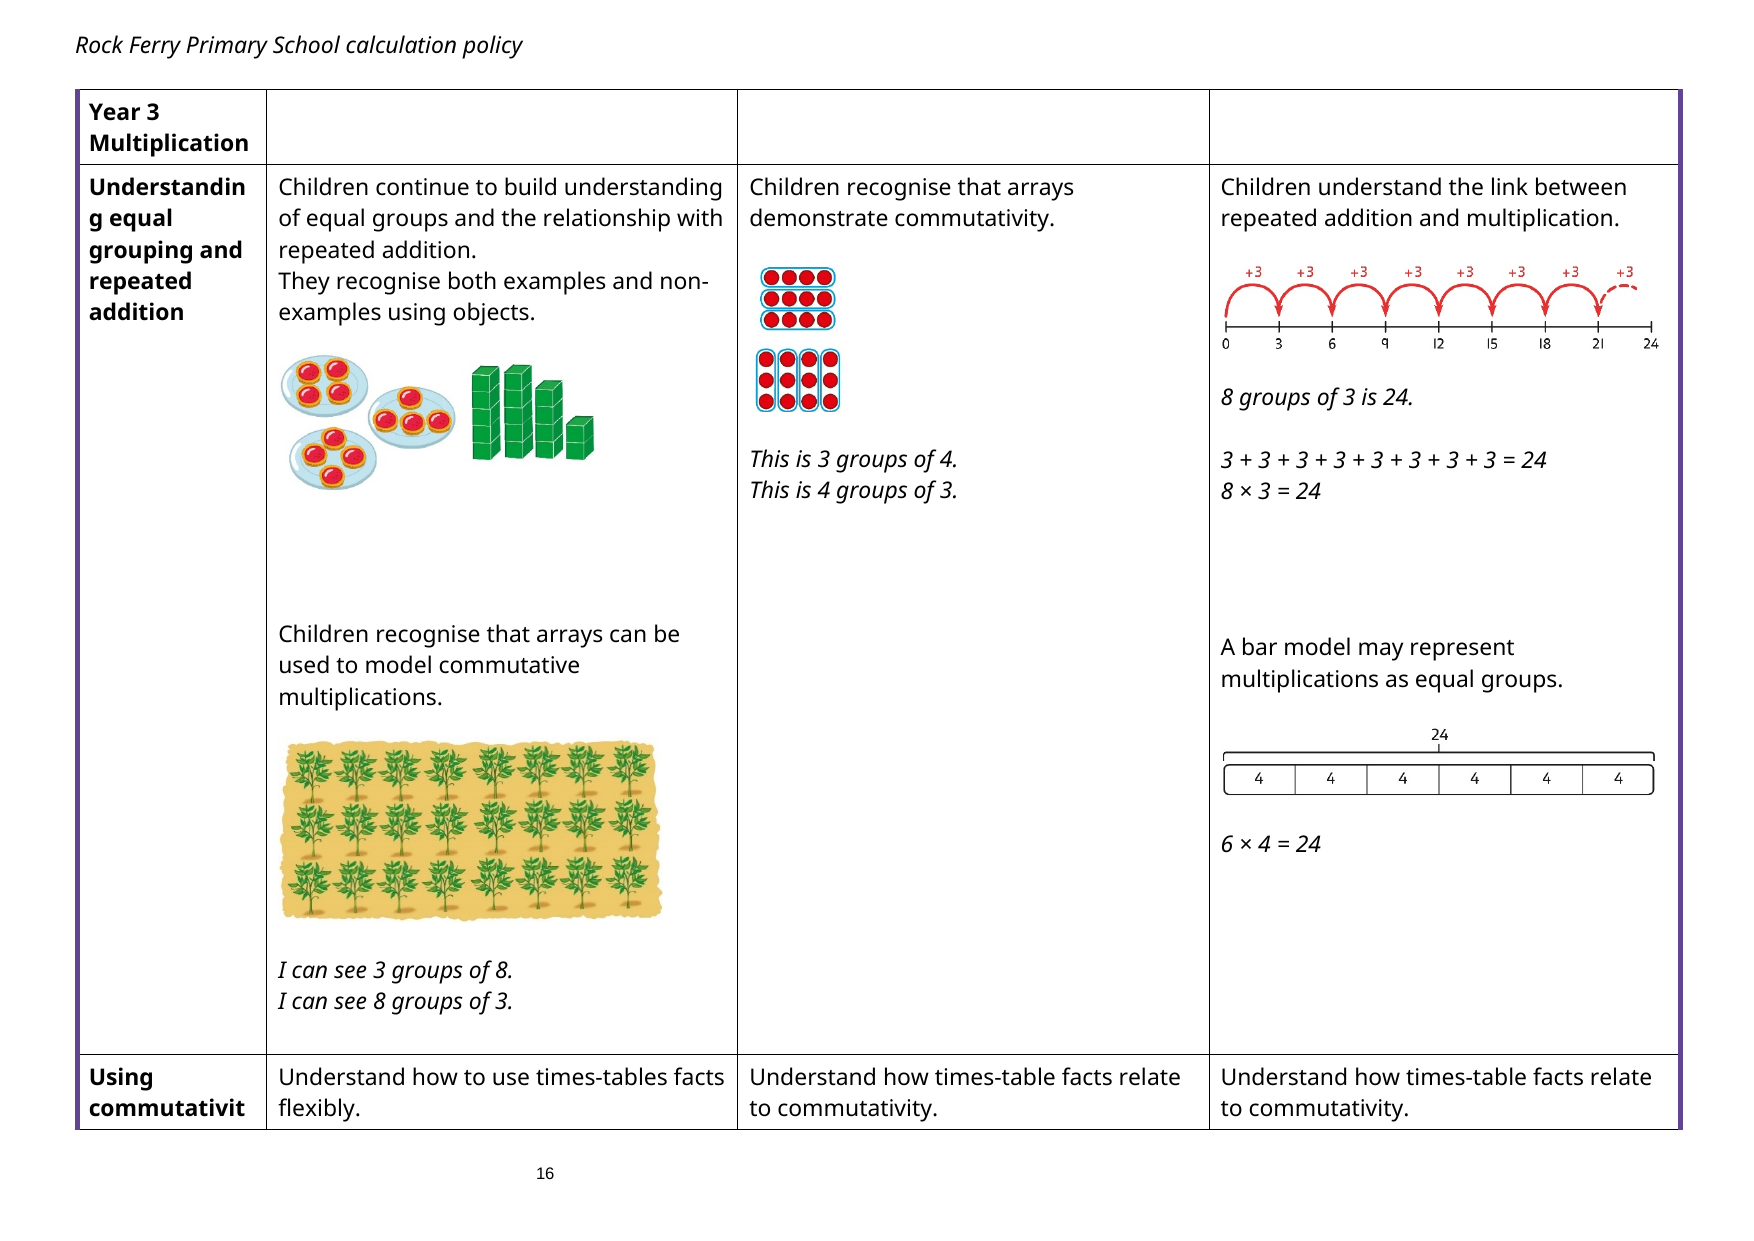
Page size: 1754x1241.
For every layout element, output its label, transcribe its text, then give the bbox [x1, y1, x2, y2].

picture [749, 265, 846, 412]
table_cell [738, 90, 1209, 164]
table_cell Children recognise that arrays demonstrate commutativity. This is 3 groups of 4. This is 4 groups of 3. [738, 165, 1209, 1054]
table_cell Year 3 Multiplication [80, 90, 266, 164]
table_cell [267, 1055, 737, 1129]
picture [278, 352, 596, 494]
table_cell Understanding equal grouping and repeated addition [80, 165, 266, 1054]
table_cell [267, 90, 737, 164]
table_cell [1210, 90, 1678, 164]
picture [278, 737, 663, 923]
table_cell Children understand the link between repeated addition and multiplication. 8 groups of 3 is 24. 3 + 3 + 3 + 3 + 3 + 3 + 3 + 3 = 24 8 × 3 = 24 A bar model may represent multiplications as equal groups. 6 × 4 = 24 [1210, 165, 1678, 1054]
picture [1220, 725, 1658, 797]
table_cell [80, 1055, 266, 1129]
table_cell Children continue to build understanding of equal groups and the relationship with repeated addition. They recognise both examples and non-examples using objects. Children recognise that arrays can be used to model commutative multiplications. I can see 3 groups of 8. I can see 8 groups of 3. [267, 165, 737, 1054]
picture [1220, 265, 1661, 351]
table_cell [738, 1055, 1209, 1129]
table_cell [1210, 1055, 1678, 1129]
